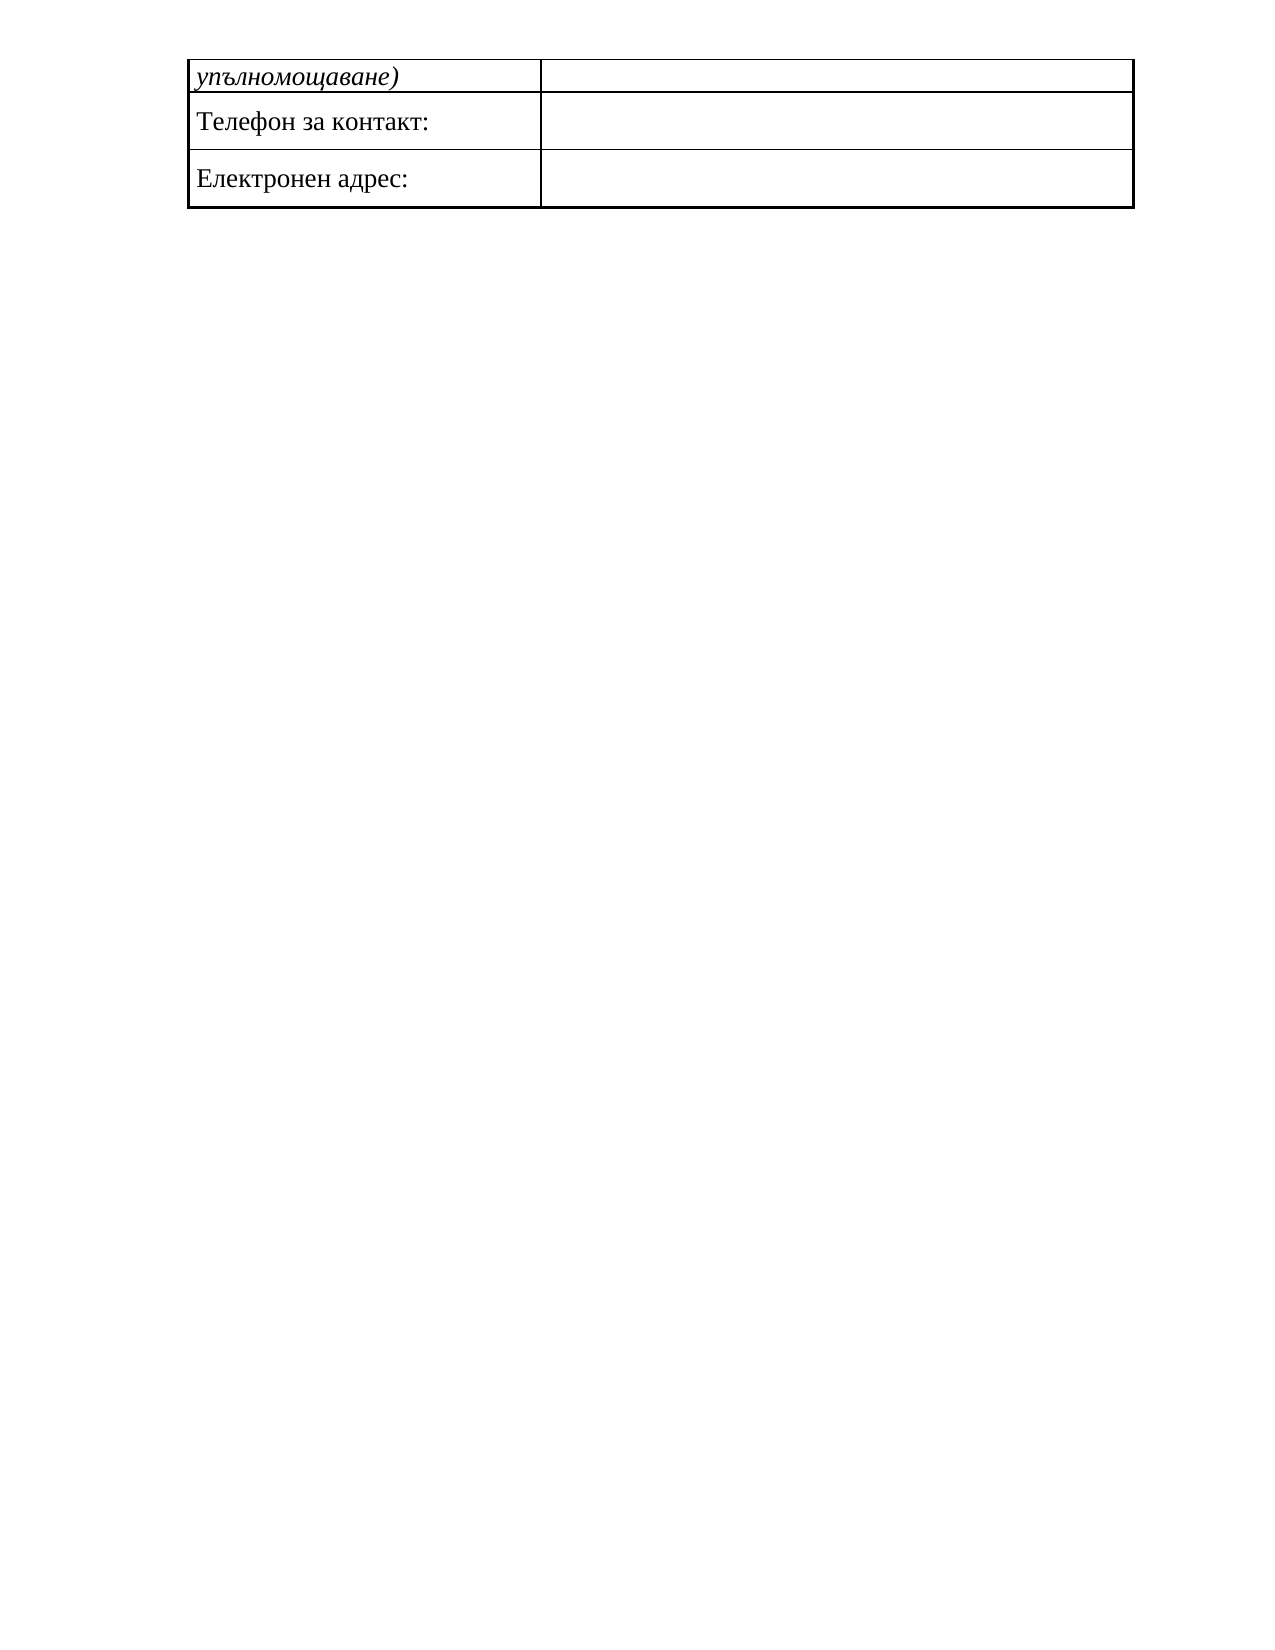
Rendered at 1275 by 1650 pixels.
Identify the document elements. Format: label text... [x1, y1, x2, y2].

table_cell [542, 93, 1132, 148]
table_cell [190, 60, 540, 91]
table_cell [542, 150, 1132, 206]
table_cell Електронен адрес: [190, 150, 540, 206]
table_cell [542, 60, 1132, 91]
table_cell Телефон за контакт: [190, 93, 540, 148]
